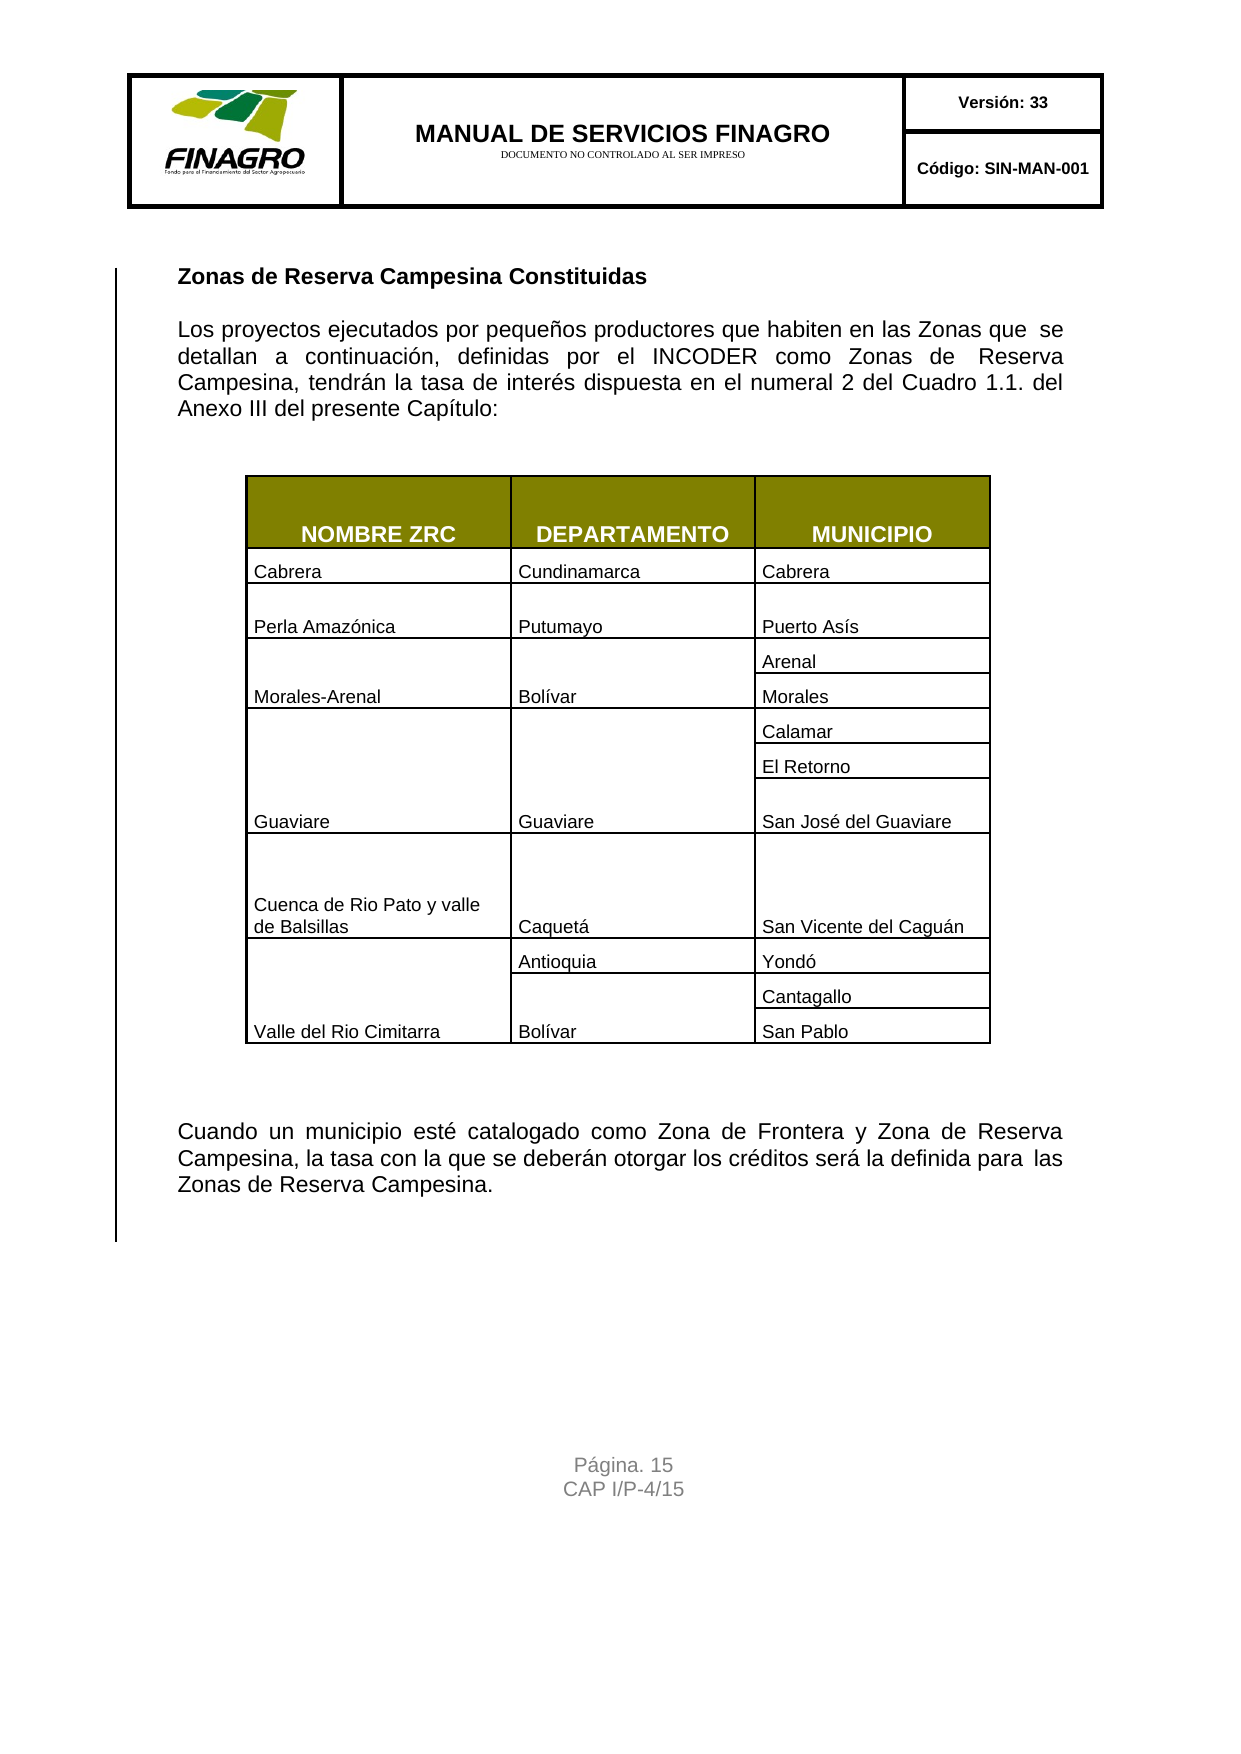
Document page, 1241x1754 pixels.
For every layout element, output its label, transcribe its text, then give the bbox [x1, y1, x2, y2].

table_header Versión: 33 [906, 78, 1100, 129]
table_cell Perla Amazónica [248, 584, 510, 637]
table_cell Guaviare [248, 709, 510, 832]
table_header MANUAL DE SERVICIOS FINAGRO DOCUMENTO NO CONTROLADO AL SER IMPRESO [344, 78, 902, 204]
text Cuando un municipio esté catalogado como Zona de Frontera y Zona de Reserva Campesina, la tasa con la que se deberán otorgar los créditos será la definida para las Zonas de Reserva Campesina. [177, 1118, 1063, 1197]
table_cell Putumayo [512, 584, 754, 637]
table_cell Antioquia [512, 939, 754, 972]
table_cell Morales [756, 674, 989, 707]
table_cell Cundinamarca [512, 549, 754, 582]
table_cell Yondó [756, 939, 989, 972]
table_header NOMBRE ZRC [248, 477, 510, 547]
table_cell Cantagallo [756, 974, 989, 1007]
table_header DEPARTAMENTO [512, 477, 754, 547]
table_cell Arenal [756, 639, 989, 672]
table_cell Valle del Rio Cimitarra [248, 939, 510, 1042]
text Página. 15 CAP I/P-4/15 [562, 1453, 684, 1501]
table_cell Bolívar [512, 639, 754, 707]
table_cell San José del Guaviare [756, 779, 989, 832]
table_cell Calamar [756, 709, 989, 742]
table_cell Puerto Asís [756, 584, 989, 637]
table_cell San Pablo [756, 1009, 989, 1042]
text Los proyectos ejecutados por pequeños productores que habiten en las Zonas que se detallan a continuación, definidas por el INCODER como Zonas de Reserva Campesina, tendrán la tasa de interés dispuesta en el numeral 2 del Cuadro 1.1. del Anexo III del presente Capítulo: [177, 316, 1063, 422]
table_cell Caquetá [512, 834, 754, 937]
table_header [132, 78, 339, 204]
table_cell Guaviare [512, 709, 754, 832]
subtitle Zonas de Reserva Campesina Constituidas [177, 263, 1123, 290]
table_cell Cuenca de Rio Pato y valle de Balsillas [248, 834, 510, 937]
table_cell Código: SIN-MAN-001 [906, 134, 1100, 204]
table_cell San Vicente del Caguán [756, 834, 989, 937]
table_cell Morales-Arenal [248, 639, 510, 707]
table_cell Bolívar [512, 974, 754, 1042]
table_cell Cabrera [248, 549, 510, 582]
table_header MUNICIPIO [756, 477, 989, 547]
table_cell El Retorno [756, 744, 989, 777]
table_cell Cabrera [756, 549, 989, 582]
picture [159, 90, 308, 179]
